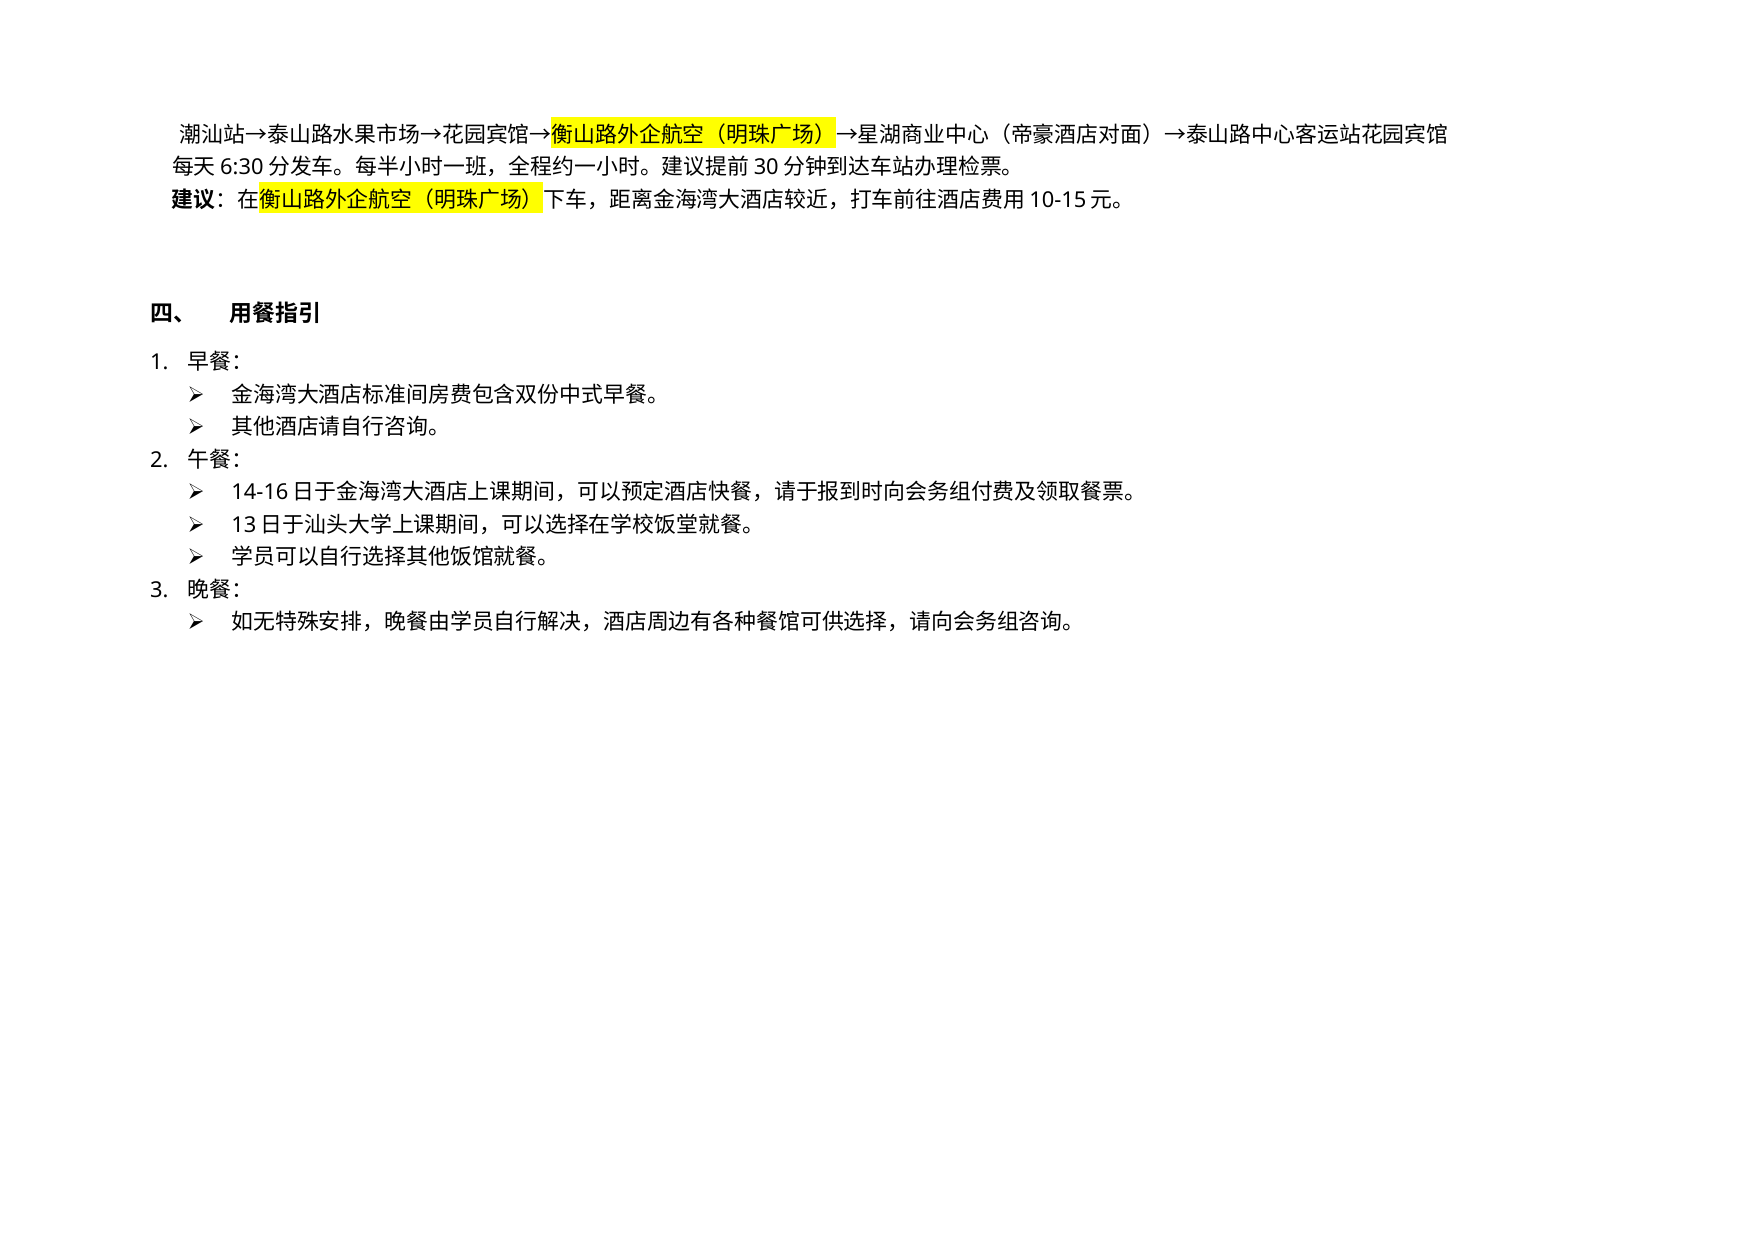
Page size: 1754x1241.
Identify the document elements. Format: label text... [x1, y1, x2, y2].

text 每天6:30分发车。每半小时一班，全程约一小时。建议提前30分钟到达车站办理检票。 [150, 149, 1604, 181]
list 金海湾大酒店标准间房费包含双份中式早餐。 [187, 376, 1604, 409]
list 用餐指引 [150, 279, 1604, 344]
list 如无特殊安排，晚餐由学员自行解决，酒店周边有各种餐馆可供选择，请向会务组咨询。 [187, 604, 1604, 636]
list 14-16日于金海湾大酒店上课期间，可以预定酒店快餐，请于报到时向会务组付费及领取餐票。 [187, 474, 1604, 506]
list 13日于汕头大学上课期间，可以选择在学校饭堂就餐。 [187, 506, 1604, 539]
list 午餐： [150, 441, 1604, 474]
list 学员可以自行选择其他饭馆就餐。 [187, 539, 1604, 571]
list 其他酒店请自行咨询。 [187, 409, 1604, 441]
text 建议：在衡山路外企航空（明珠广场）下车，距离金海湾大酒店较近，打车前往酒店费用10-15元。 [150, 181, 1604, 214]
list 晚餐： [150, 571, 1604, 604]
list 早餐： [150, 344, 1604, 376]
text 潮汕站→泰山路水果市场→花园宾馆→衡山路外企航空（明珠广场）→星湖商业中心（帝豪酒店对面）→泰山路中心客运站花园宾馆 [179, 116, 1604, 149]
